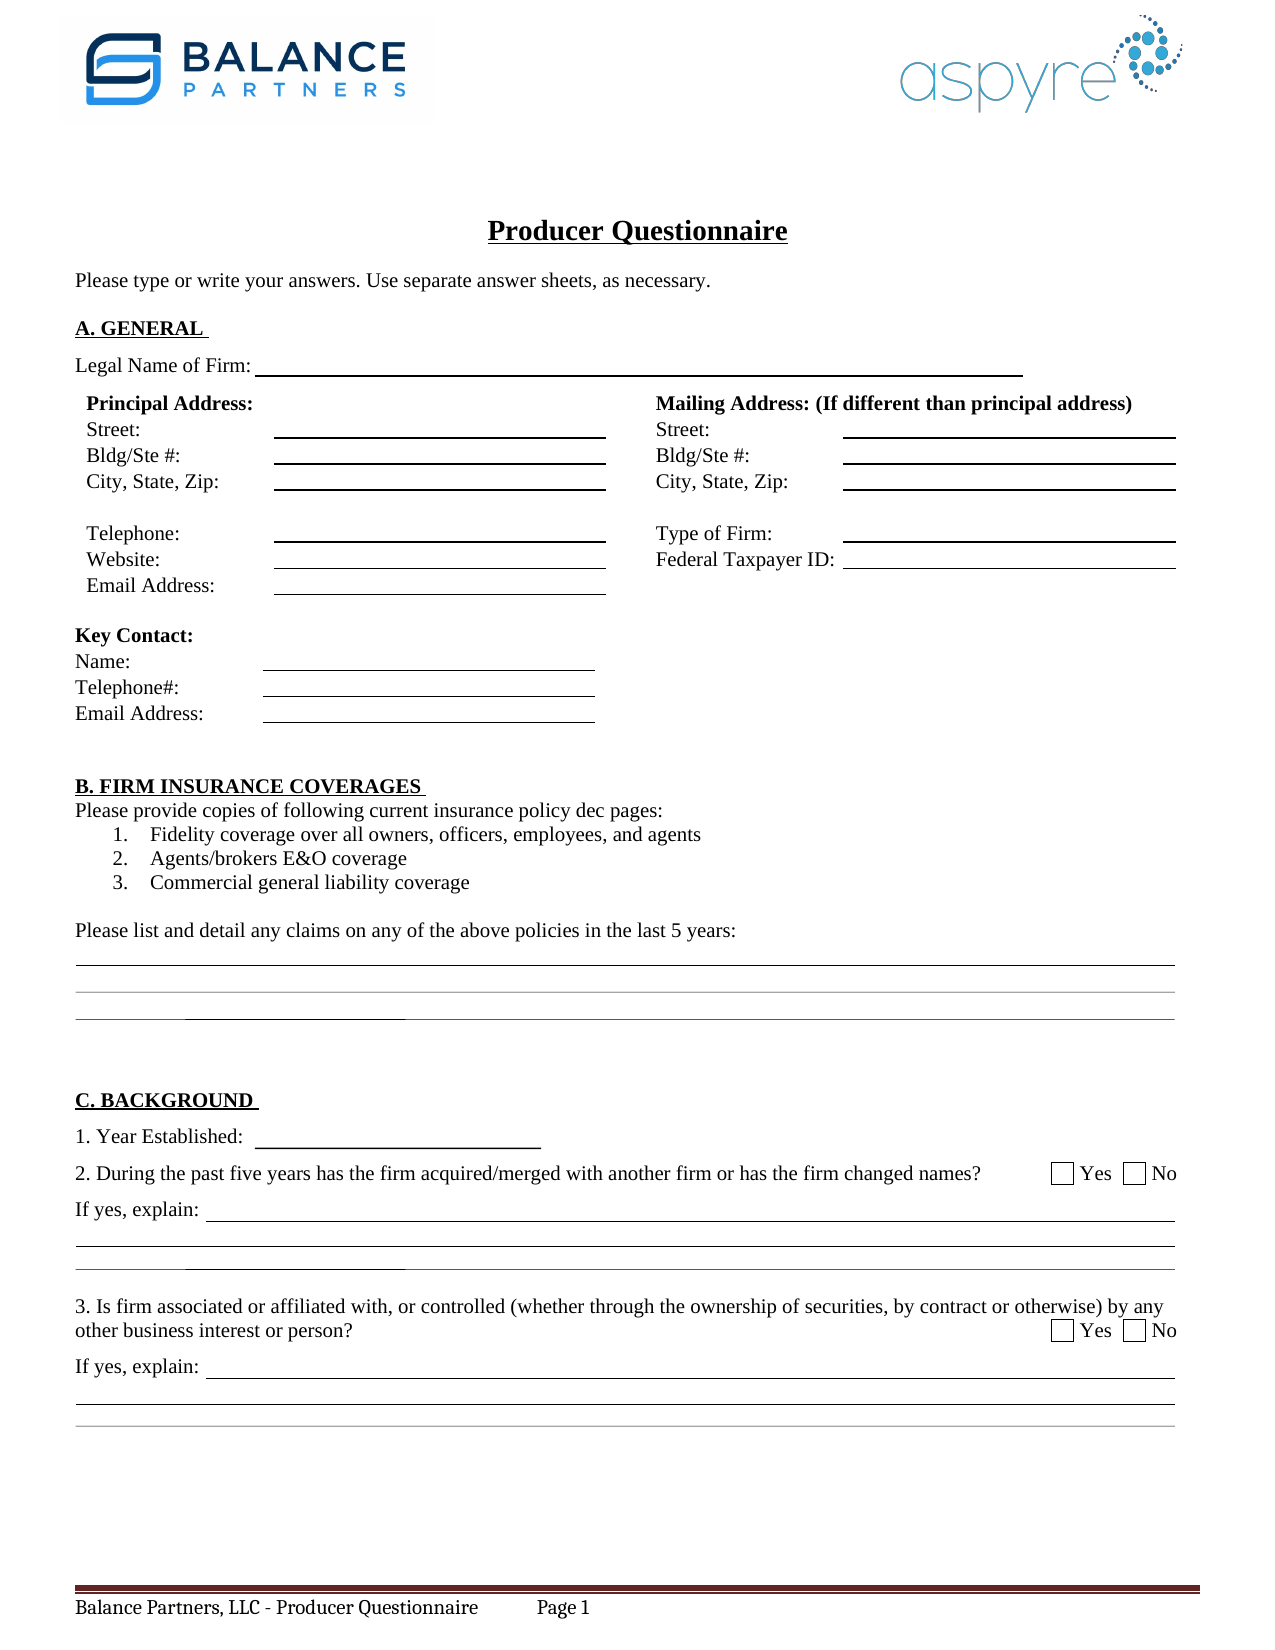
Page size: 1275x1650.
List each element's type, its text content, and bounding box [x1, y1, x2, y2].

text A. GENERAL [75, 316, 1200, 340]
text Producer Questionnaire [75, 213, 1200, 247]
text Name: [75, 648, 1200, 674]
text Key Contact: [75, 622, 1200, 648]
text Legal Name of Firm: [75, 353, 1200, 377]
text Please provide copies of following current insurance policy dec pages: [75, 798, 1200, 822]
table_header Mailing Address: (If different than principal address) Street: Bldg/Ste #: City, State, Zip: Type of Firm: Federal Taxpayer ID: [644, 389, 1201, 597]
list Commercial general liability coverage [112, 870, 1200, 894]
text If yes, explain: [75, 1197, 1200, 1221]
text B. FIRM INSURANCE COVERAGES [75, 774, 1200, 798]
picture [59, 15, 435, 124]
text Email Address: [75, 700, 1200, 726]
text Telephone#: [75, 674, 1200, 700]
table_header Principal Address: Street: Bldg/Ste #: City, State, Zip: Telephone: Website: Email Address: [75, 389, 644, 597]
text Please type or write your answers. Use separate answer sheets, as necessary. [75, 268, 1200, 292]
text 1. Year Established: [75, 1124, 1200, 1148]
picture [898, 15, 1183, 117]
list Fidelity coverage over all owners, officers, employees, and agents [112, 822, 1200, 846]
text If yes, explain: [75, 1354, 1200, 1378]
text 3. Is firm associated or affiliated with, or controlled (whether through the ownership of securities, by contract or otherwise) by any other business interest or person? Yes No [75, 1293, 1200, 1342]
list Agents/brokers E&O coverage [112, 846, 1200, 870]
text Please list and detail any claims on any of the above policies in the last 5 years: [75, 918, 1200, 942]
text 2. During the past five years has the firm acquired/merged with another firm or has the firm changed names? Yes No [75, 1161, 1200, 1185]
text C. BACKGROUND [75, 1088, 1200, 1112]
